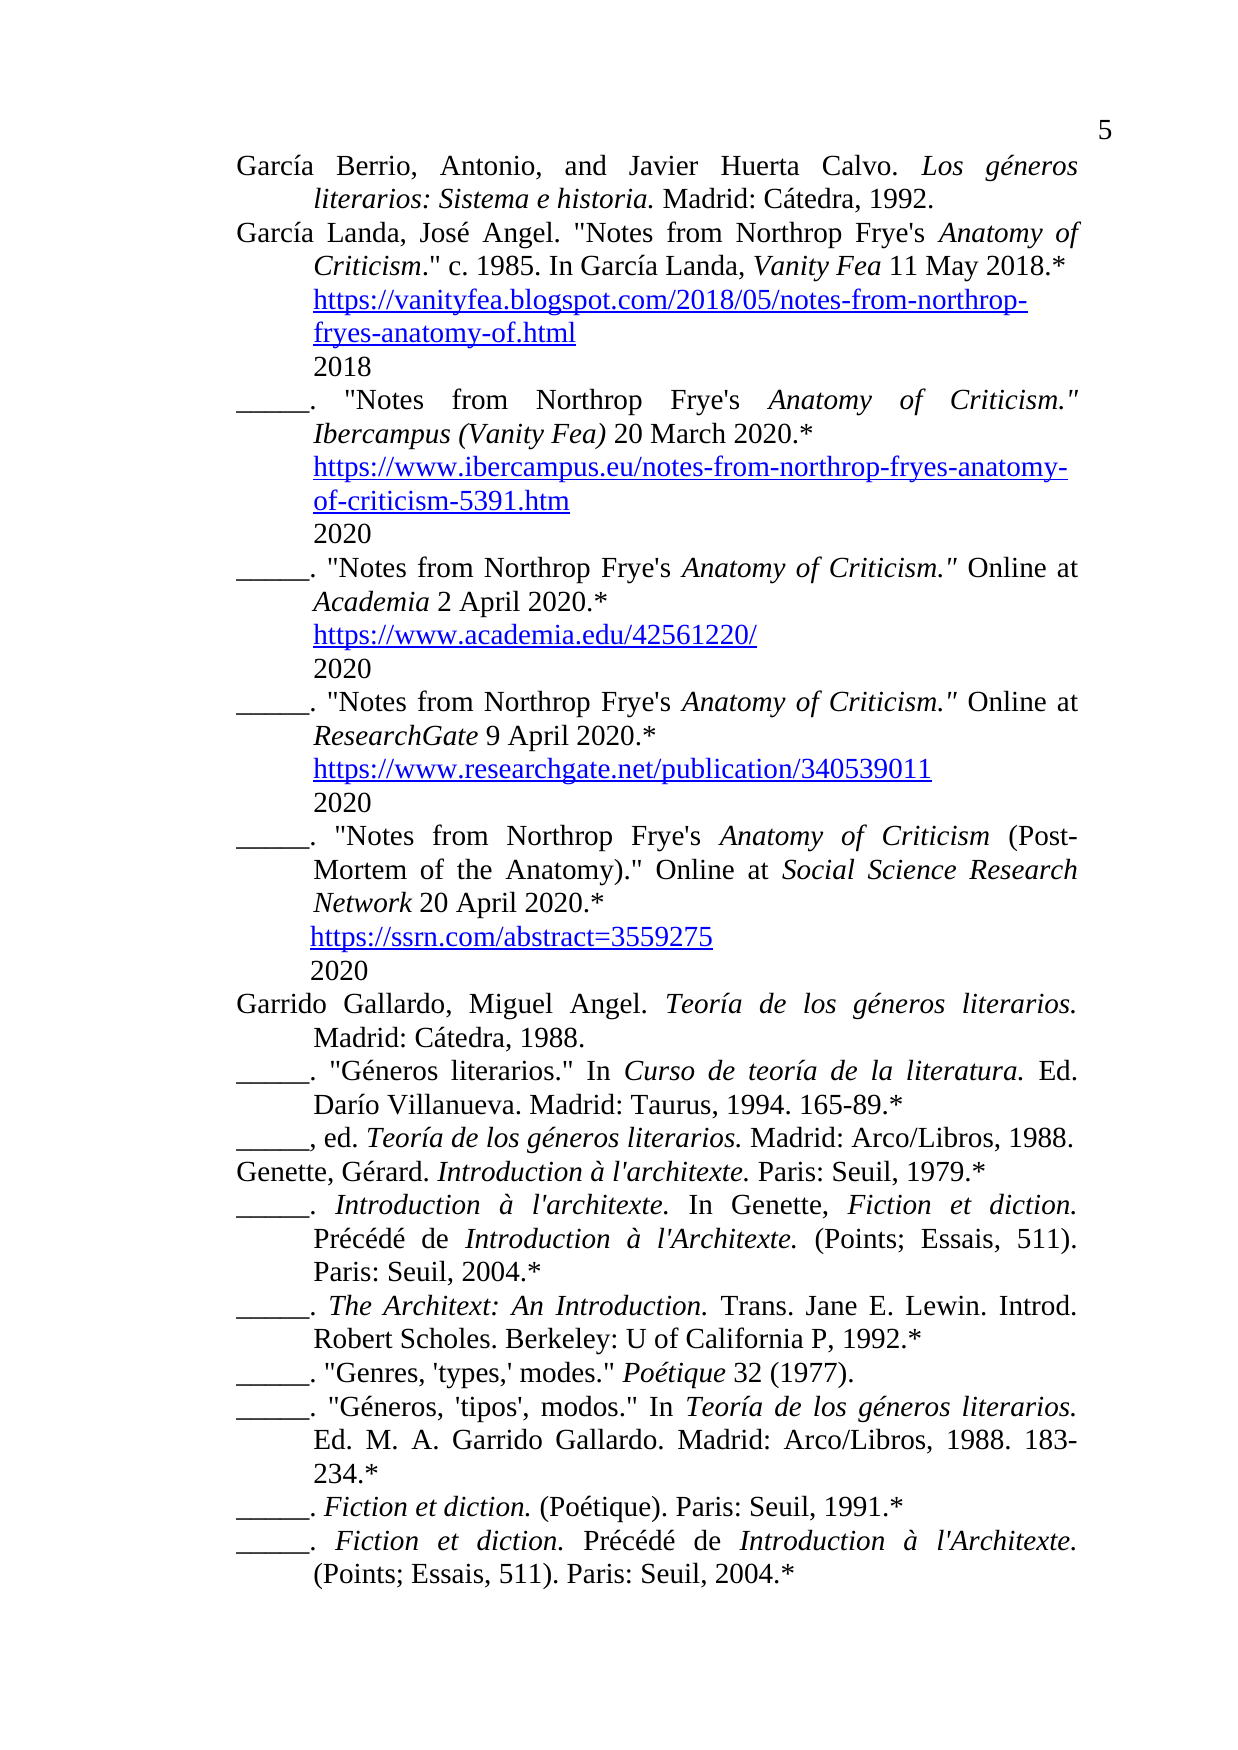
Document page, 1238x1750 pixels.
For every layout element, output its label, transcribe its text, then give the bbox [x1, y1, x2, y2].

text 2020 [310, 953, 1078, 986]
text https://vanityfea.blogspot.com/2018/05/notes-from-northrop-fryes-anatomy-of.html [236, 282, 1078, 349]
text _____. Fiction et diction. (Poétique). Paris: Seuil, 1991.* [236, 1489, 1078, 1523]
text _____. Fiction et diction. Précédé de Introduction à l'Architexte. (Points; Essais, 511). Paris: Seuil, 2004.* [236, 1523, 1078, 1590]
text _____. "Notes from Northrop Frye's Anatomy of Criticism." Online at ResearchGate 9 April 2020.* [236, 684, 1078, 751]
text https://www.ibercampus.eu/notes-from-northrop-fryes-anatomy-of-criticism-5391.htm [236, 449, 1078, 517]
text _____. "Genres, 'types,' modes." Poétique 32 (1977). [236, 1355, 1078, 1389]
text 2020 [236, 517, 1078, 550]
text 2020 [236, 785, 1078, 818]
text 2020 [236, 651, 1078, 684]
text _____. "Notes from Northrop Frye's Anatomy of Criticism." Ibercampus (Vanity Fea) 20 March 2020.* [236, 382, 1078, 449]
text Genette, Gérard. Introduction à l'architexte. Paris: Seuil, 1979.* [236, 1154, 1078, 1187]
text _____. The Architext: An Introduction. Trans. Jane E. Lewin. Introd. Robert Scholes. Berkeley: U of California P, 1992.* [236, 1288, 1078, 1355]
text 2018 [236, 349, 1078, 382]
text https://www.researchgate.net/publication/340539011 [236, 751, 1078, 785]
text _____, ed. Teoría de los géneros literarios. Madrid: Arco/Libros, 1988. [236, 1120, 1078, 1154]
text García Landa, José Angel. "Notes from Northrop Frye's Anatomy of Criticism." c. 1985. In García Landa, Vanity Fea 11 May 2018.* [236, 215, 1078, 282]
text https://ssrn.com/abstract=3559275 [310, 919, 1078, 953]
text Garrido Gallardo, Miguel Angel. Teoría de los géneros literarios. Madrid: Cátedra, 1988. [236, 986, 1078, 1053]
text _____. "Géneros, 'tipos', modos." In Teoría de los géneros literarios. Ed. M. A. Garrido Gallardo. Madrid: Arco/Libros, 1988. 183-234.* [236, 1389, 1078, 1489]
text _____. "Géneros literarios." In Curso de teoría de la literatura. Ed. Darío Villanueva. Madrid: Taurus, 1994. 165-89.* [236, 1053, 1078, 1120]
text https://www.academia.edu/42561220/ [236, 617, 1078, 651]
text _____. Introduction à l'architexte. In Genette, Fiction et diction. Précédé de Introduction à l'Architexte. (Points; Essais, 511). Paris: Seuil, 2004.* [236, 1187, 1078, 1288]
text García Berrio, Antonio, and Javier Huerta Calvo. Los géneros literarios: Sistema e historia. Madrid: Cátedra, 1992. [236, 148, 1078, 215]
text _____. "Notes from Northrop Frye's Anatomy of Criticism (Post-Mortem of the Anatomy)." Online at Social Science Research Network 20 April 2020.* [236, 818, 1078, 919]
text _____. "Notes from Northrop Frye's Anatomy of Criticism." Online at Academia 2 April 2020.* [236, 550, 1078, 617]
